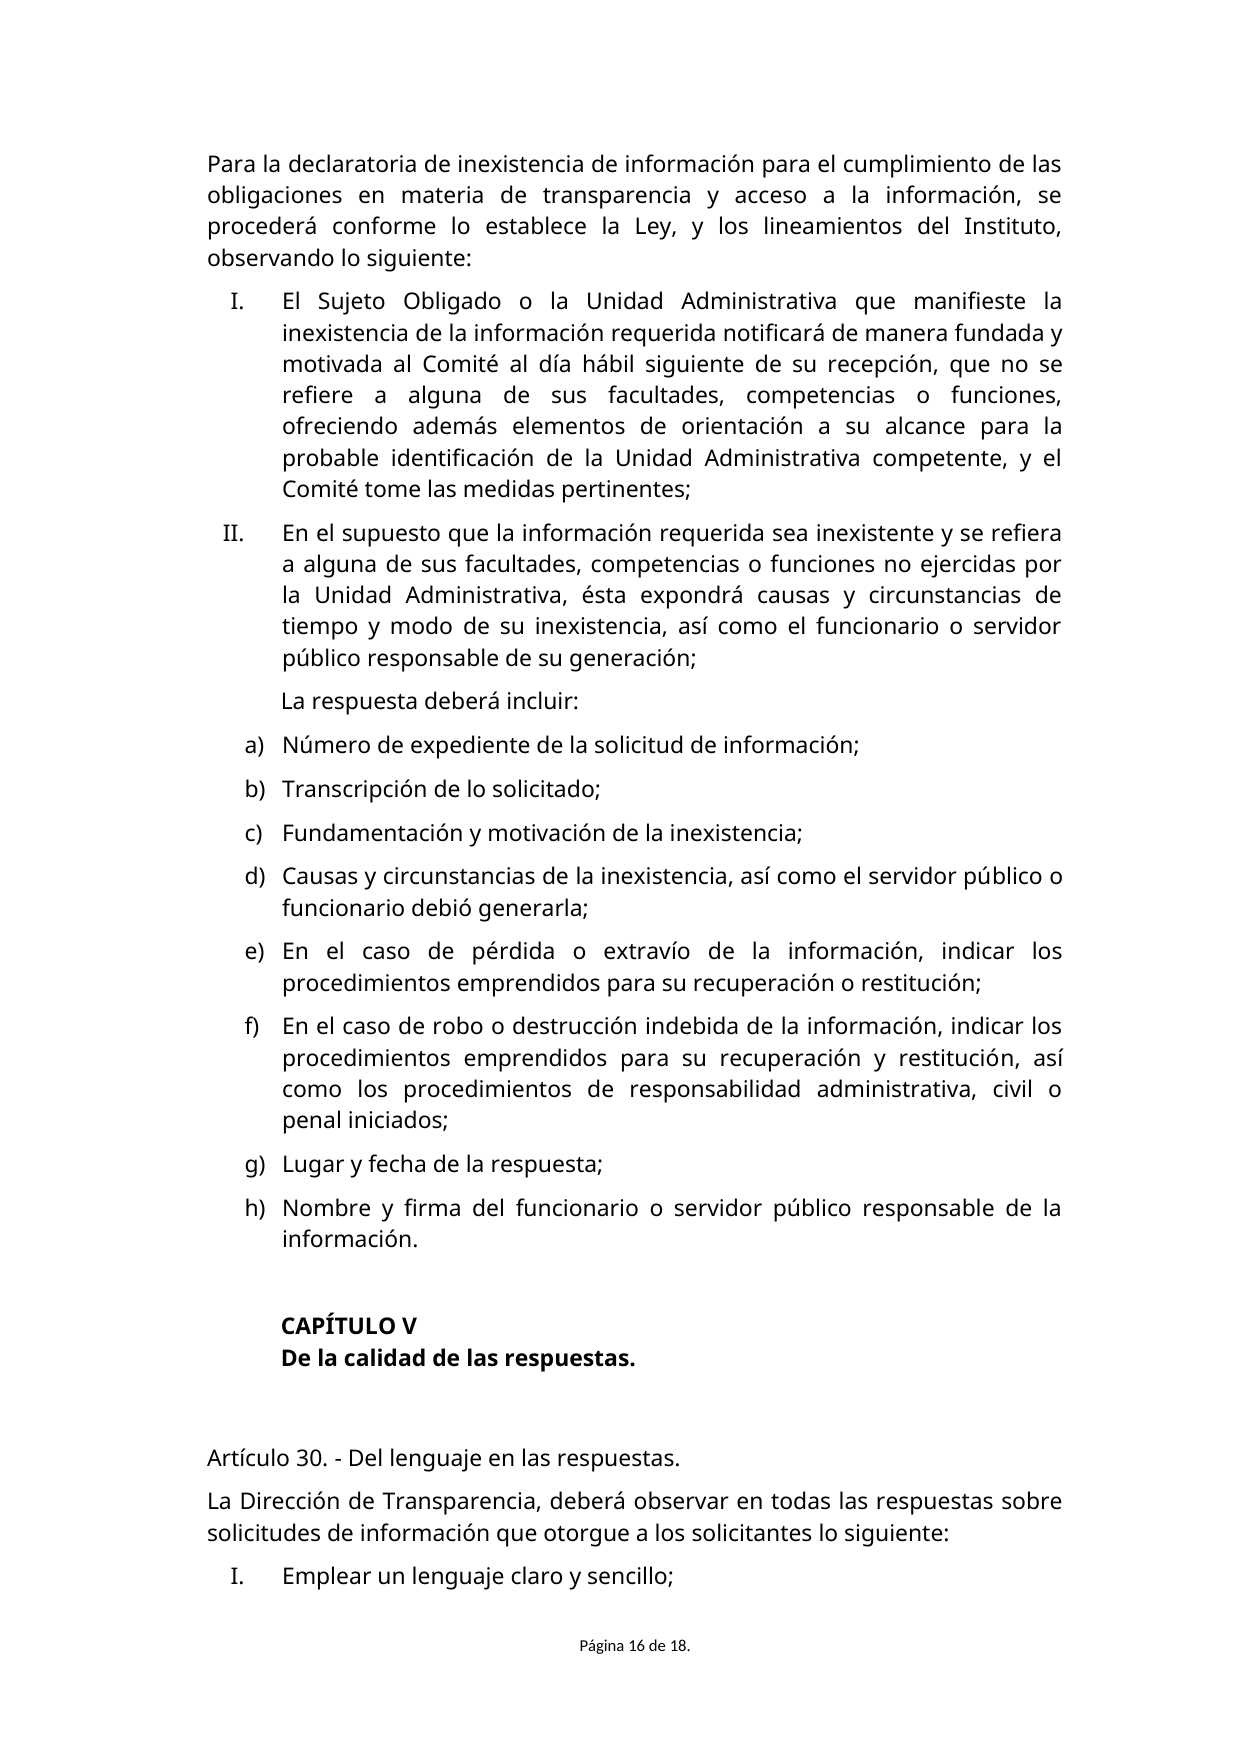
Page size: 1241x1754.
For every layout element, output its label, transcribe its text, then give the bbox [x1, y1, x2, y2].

list Lugar y fecha de la respuesta; [244, 1148, 1063, 1179]
text De la calidad de las respuestas. [281, 1341, 1063, 1373]
list Nombre y firma del funcionario o servidor público responsable de la información. [244, 1191, 1063, 1254]
list El Sujeto Obligado o la Unidad Administrativa que manifieste la inexistencia de la información requerida notificará de manera fundada y motivada al Comité al día hábil siguiente de su recepción, que no se refiere a alguna de sus facultades, competencias o funciones, ofreciendo además elementos de orientación a su alcance para la probable identificación de la Unidad Administrativa competente, y el Comité tome las medidas pertinentes; [244, 285, 1063, 504]
text Artículo 30. - Del lenguaje en las respuestas. [207, 1441, 1063, 1473]
list Causas y circunstancias de la inexistencia, así como el servidor público o funcionario debió generarla; [244, 860, 1063, 923]
text Para la declaratoria de inexistencia de información para el cumplimiento de las obligaciones en materia de transparencia y acceso a la información, se procederá conforme lo establece la Ley, y los lineamientos del Instituto, observando lo siguiente: [207, 148, 1063, 273]
list Emplear un lenguaje claro y sencillo; [244, 1560, 1063, 1591]
list Número de expediente de la solicitud de información; [244, 729, 1063, 760]
list En el caso de robo o destrucción indebida de la información, indicar los procedimientos emprendidos para su recuperación y restitución, así como los procedimientos de responsabilidad administrativa, civil o penal iniciados; [244, 1010, 1063, 1135]
text La respuesta deberá incluir: [207, 685, 1063, 716]
text La Dirección de Transparencia, deberá observar en todas las respuestas sobre solicitudes de información que otorgue a los solicitantes lo siguiente: [207, 1485, 1063, 1548]
list Transcripción de lo solicitado; [244, 773, 1063, 804]
list En el caso de pérdida o extravío de la información, indicar los procedimientos emprendidos para su recuperación o restitución; [244, 935, 1063, 998]
list Fundamentación y motivación de la inexistencia; [244, 816, 1063, 848]
list En el supuesto que la información requerida sea inexistente y se refiera a alguna de sus facultades, competencias o funciones no ejercidas por la Unidad Administrativa, ésta expondrá causas y circunstancias de tiempo y modo de su inexistencia, así como el funcionario o servidor público responsable de su generación; [244, 516, 1063, 673]
text CAPÍTULO V [281, 1310, 1063, 1341]
